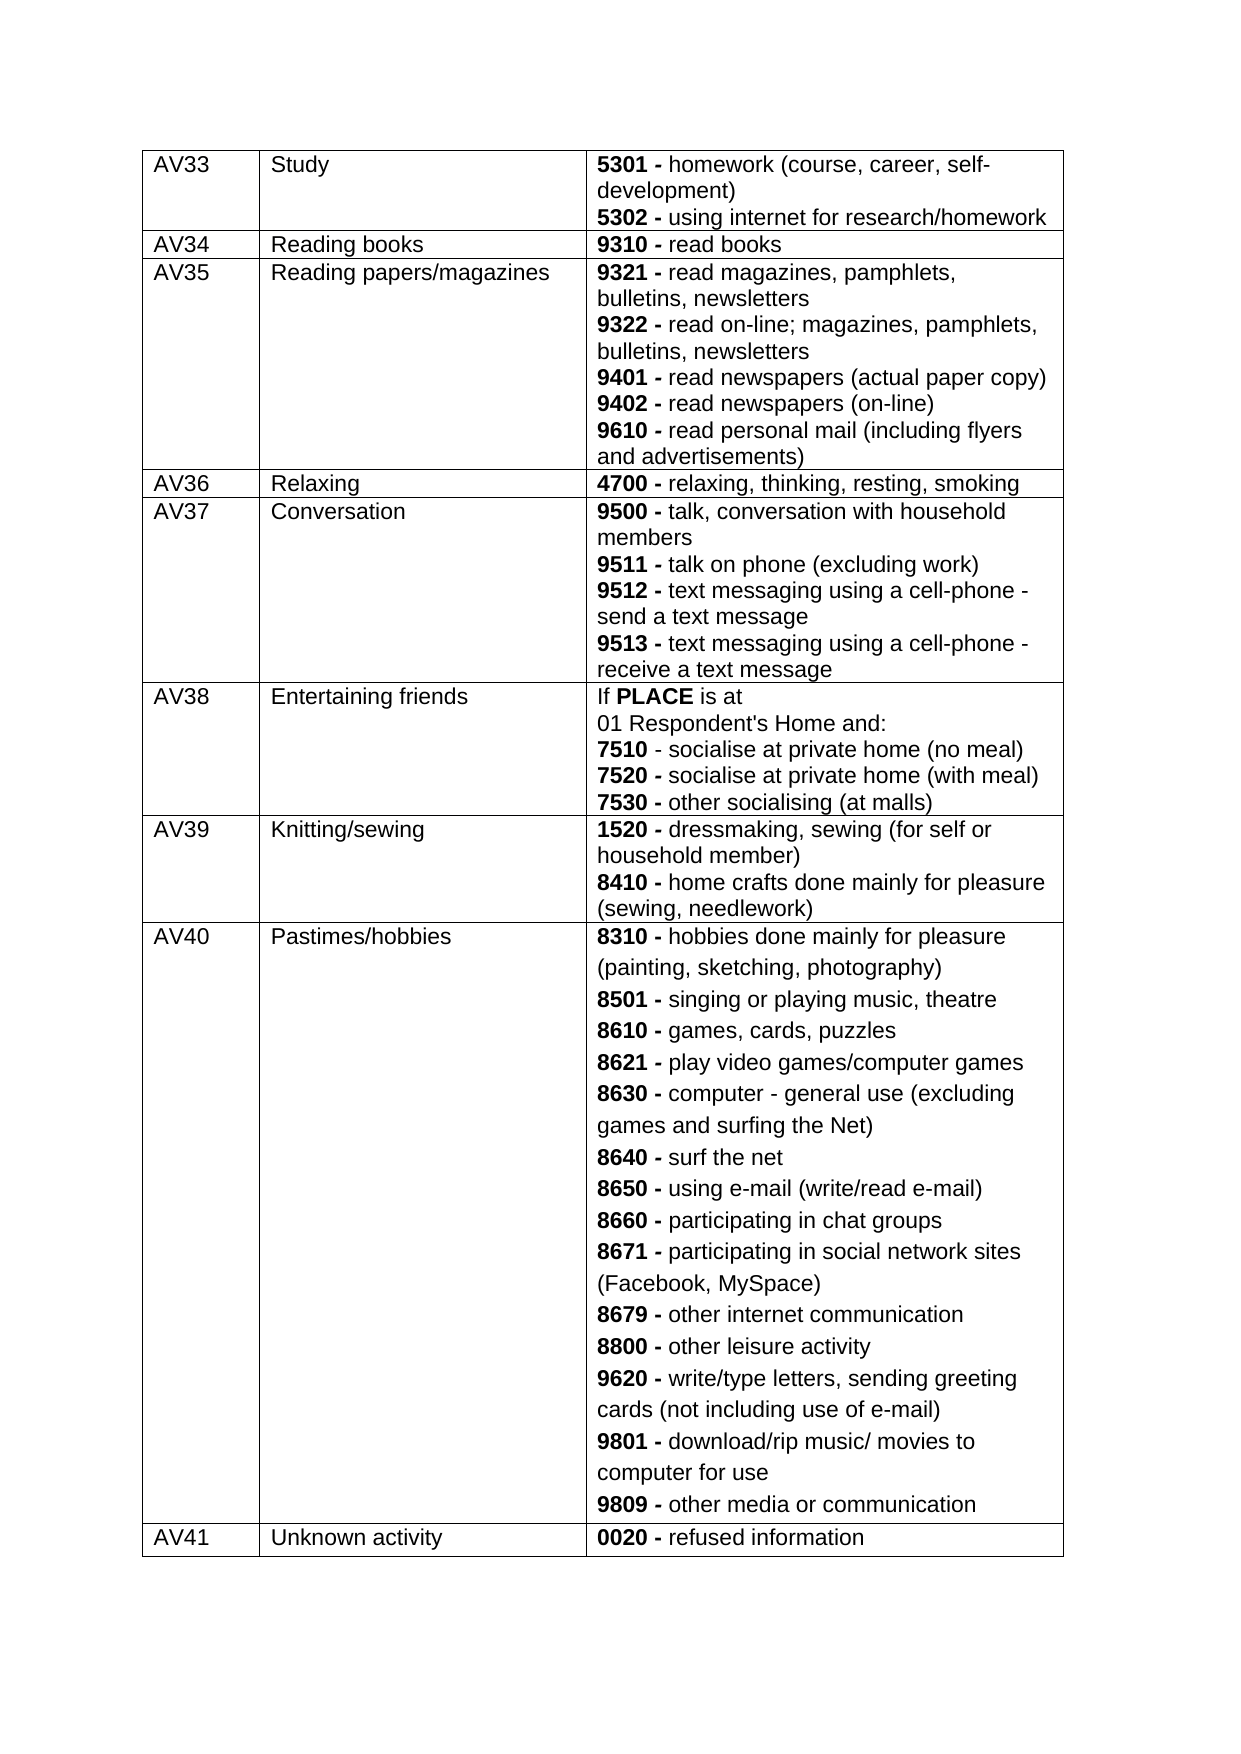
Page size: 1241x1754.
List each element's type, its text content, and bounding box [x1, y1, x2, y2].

table_cell Reading books [260, 231, 586, 257]
table_cell If PLACE is at 01 Respondent's Home and: 7510 - socialise at private home (no meal) 7520 - socialise at private home (with meal) 7530 - other socialising (at malls) [587, 683, 1063, 815]
table_cell 0020 - refused information [587, 1524, 1063, 1556]
table_cell AV33 [143, 151, 259, 230]
table_cell AV41 [143, 1524, 259, 1556]
table_cell Unknown activity [260, 1524, 586, 1556]
table_cell AV40 [143, 923, 259, 1523]
table_cell Reading papers/magazines [260, 259, 586, 469]
table_cell 4700 - relaxing, thinking, resting, smoking [587, 470, 1063, 497]
table_cell AV34 [143, 231, 259, 257]
table_cell Relaxing [260, 470, 586, 497]
table_cell Study [260, 151, 586, 230]
table_cell Pastimes/hobbies [260, 923, 586, 1523]
table_cell 5301 - homework (course, career, self-development) 5302 - using internet for research/homework [587, 151, 1063, 230]
table_cell AV35 [143, 259, 259, 469]
table_cell 9500 - talk, conversation with household members 9511 - talk on phone (excluding work) 9512 - text messaging using a cell-phone - send a text message 9513 - text messaging using a cell-phone - receive a text message [587, 498, 1063, 682]
table_cell AV36 [143, 470, 259, 497]
table_cell Knitting/sewing [260, 816, 586, 922]
table_cell Entertaining friends [260, 683, 586, 815]
table_cell 1520 - dressmaking, sewing (for self or household member) 8410 - home crafts done mainly for pleasure (sewing, needlework) [587, 816, 1063, 922]
table_cell AV39 [143, 816, 259, 922]
table_cell Conversation [260, 498, 586, 682]
table_cell 8310 - hobbies done mainly for pleasure (painting, sketching, photography) 8501 - singing or playing music, theatre 8610 - games, cards, puzzles 8621 - play video games/computer games 8630 - computer - general use (excluding games and surfing the Net) 8640 - surf the net 8650 - using e-mail (write/read e-mail) 8660 - participating in chat groups 8671 - participating in social network sites (Facebook, MySpace) 8679 - other internet communication 8800 - other leisure activity 9620 - write/type letters, sending greeting cards (not including use of e-mail) 9801 - download/rip music/ movies to computer for use 9809 - other media or communication [587, 923, 1063, 1523]
table_cell AV37 [143, 498, 259, 682]
table_cell 9310 - read books [587, 231, 1063, 257]
table_cell 9321 - read magazines, pamphlets, bulletins, newsletters 9322 - read on-line; magazines, pamphlets, bulletins, newsletters 9401 - read newspapers (actual paper copy) 9402 - read newspapers (on-line) 9610 - read personal mail (including flyers and advertisements) [587, 259, 1063, 469]
table_cell AV38 [143, 683, 259, 815]
